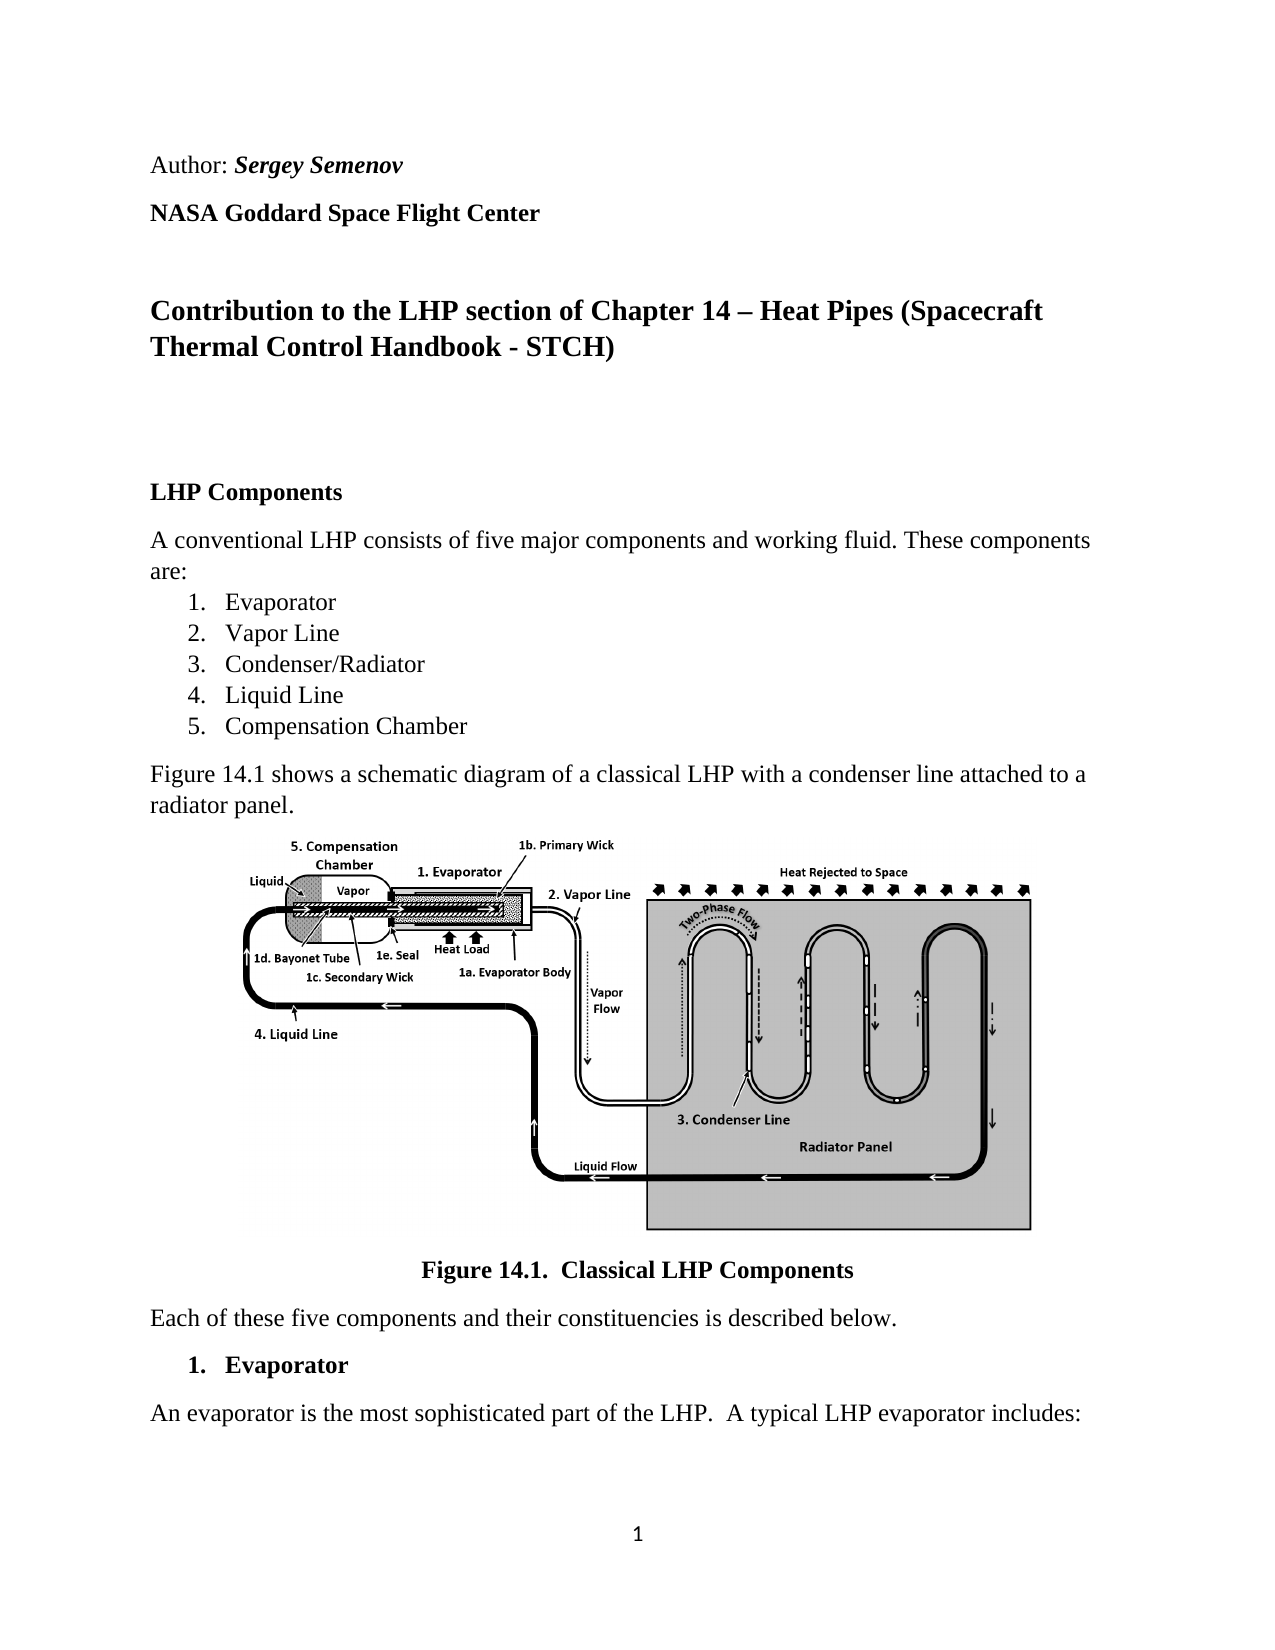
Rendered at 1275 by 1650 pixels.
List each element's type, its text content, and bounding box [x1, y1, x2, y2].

list Condenser/Radiator [187, 649, 1125, 678]
text Figure 14.1. Classical LHP Components [150, 1255, 1125, 1284]
text A conventional LHP consists of five major components and working fluid. These components are: [150, 525, 1125, 585]
text Each of these five components and their constituencies is described below. [150, 1303, 1125, 1331]
text Figure 14.1 shows a schematic diagram of a classical LHP with a condenser line attached to a radiator panel. [150, 759, 1125, 819]
text An evaporator is the most sophisticated part of the LHP. A typical LHP evaporator includes: [150, 1398, 1125, 1427]
text Contribution to the LHP section of Chapter 14 – Heat Pipes (Spacecraft Thermal Control Handbook - STCH) [150, 293, 1125, 363]
text LHP Components [150, 477, 1125, 506]
picture [238, 837, 1037, 1237]
list Vapor Line [187, 618, 1125, 647]
list Evaporator [187, 1350, 1125, 1379]
text Author: Sergey Semenov [150, 150, 1125, 179]
text NASA Goddard Space Flight Center [150, 198, 1125, 226]
list Liquid Line [187, 680, 1125, 709]
list Compensation Chamber [187, 711, 1125, 740]
list Evaporator [187, 587, 1125, 616]
